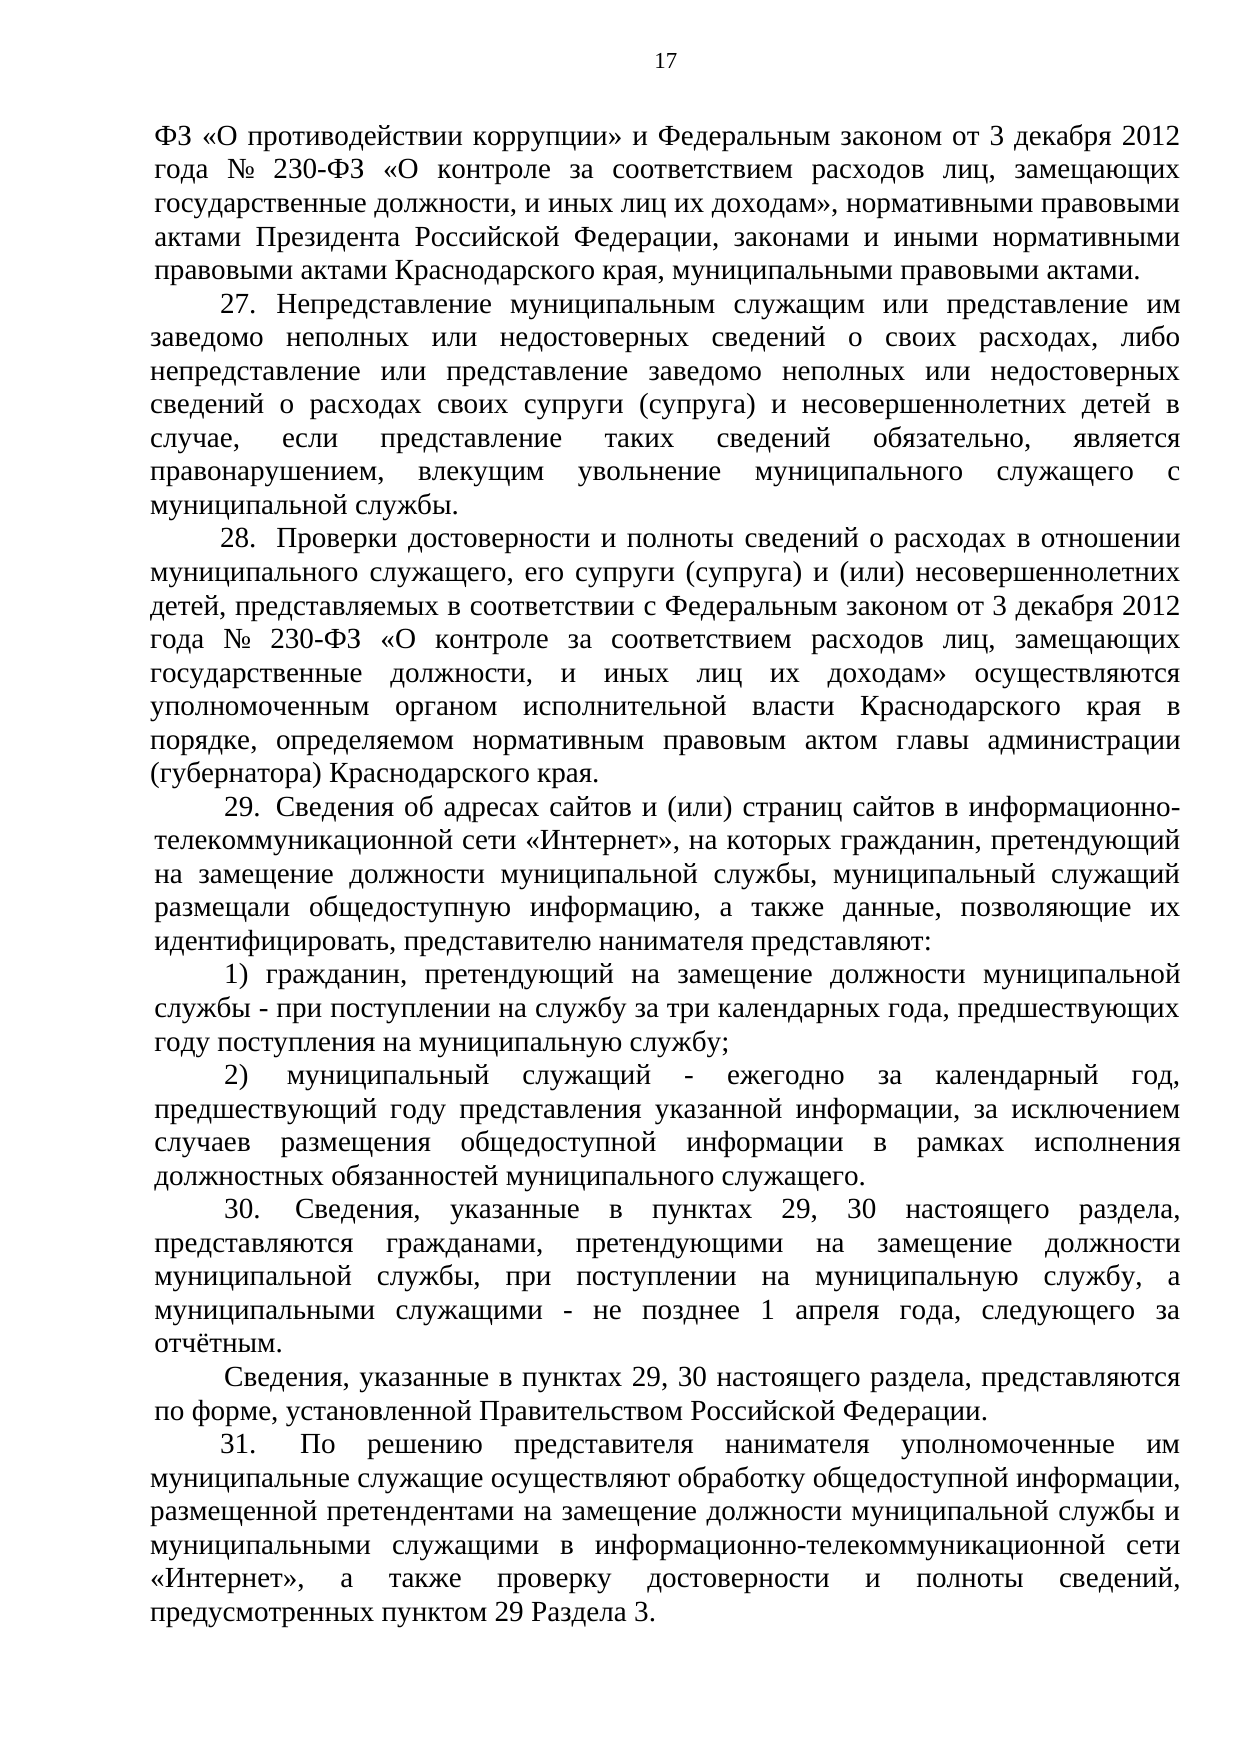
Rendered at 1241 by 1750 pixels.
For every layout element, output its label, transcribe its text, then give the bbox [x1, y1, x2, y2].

list По решению представителя нанимателя уполномоченные им муниципальные служащие осуществляют обработку общедоступной информации, размещенной претендентами на замещение должности муниципальной службы и муниципальными служащими в информационно-телекоммуникационной сети «Интернет», а также проверку достоверности и полноты сведений, предусмотренных пунктом 29 Раздела 3. [150, 1426, 1181, 1627]
list Сведения, указанные в пунктах 29, 30 настоящего раздела, представляются гражданами, претендующими на замещение должности муниципальной службы, при поступлении на муниципальную службу, а муниципальными служащими - не позднее 1 апреля года, следующего за отчётным. [154, 1191, 1181, 1359]
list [154, 118, 1181, 286]
list Проверки достоверности и полноты сведений о расходах в отношении муниципального служащего, его супруги (супруга) и (или) несовершеннолетних детей, представляемых в соответствии с Федеральным законом от 3 декабря 2012 года № 230-ФЗ «О контроле за соответствием расходов лиц, замещающих государственные должности, и иных лиц их доходам» осуществляются уполномоченным органом исполнительной власти Краснодарского края в порядке, определяемом нормативным правовым актом главы администрации (губернатора) Краснодарского края. [150, 521, 1181, 789]
text Сведения, указанные в пунктах 29, 30 настоящего раздела, представляются по форме, установленной Правительством Российской Федерации. [154, 1359, 1181, 1426]
text 1) гражданин, претендующий на замещение должности муниципальной службы - при поступлении на службу за три календарных года, предшествующих году поступления на муниципальную службу; [154, 957, 1181, 1057]
list Непредставление муниципальным служащим или представление им заведомо неполных или недостоверных сведений о своих расходах, либо непредставление или представление заведомо неполных или недостоверных сведений о расходах своих супруги (супруга) и несовершеннолетних детей в случае, если представление таких сведений обязательно, является правонарушением, влекущим увольнение муниципального служащего с муниципальной службы. [150, 286, 1181, 521]
list Сведения об адресах сайтов и (или) страниц сайтов в информационно-телекоммуникационной сети «Интернет», на которых гражданин, претендующий на замещение должности муниципальной службы, муниципальный служащий размещали общедоступную информацию, а также данные, позволяющие их идентифицировать, представителю нанимателя представляют: [154, 789, 1181, 957]
list муниципальный служащий - ежегодно за календарный год, предшествующий году представления указанной информации, за исключением случаев размещения общедоступной информации в рамках исполнения должностных обязанностей муниципального служащего. [154, 1057, 1181, 1191]
